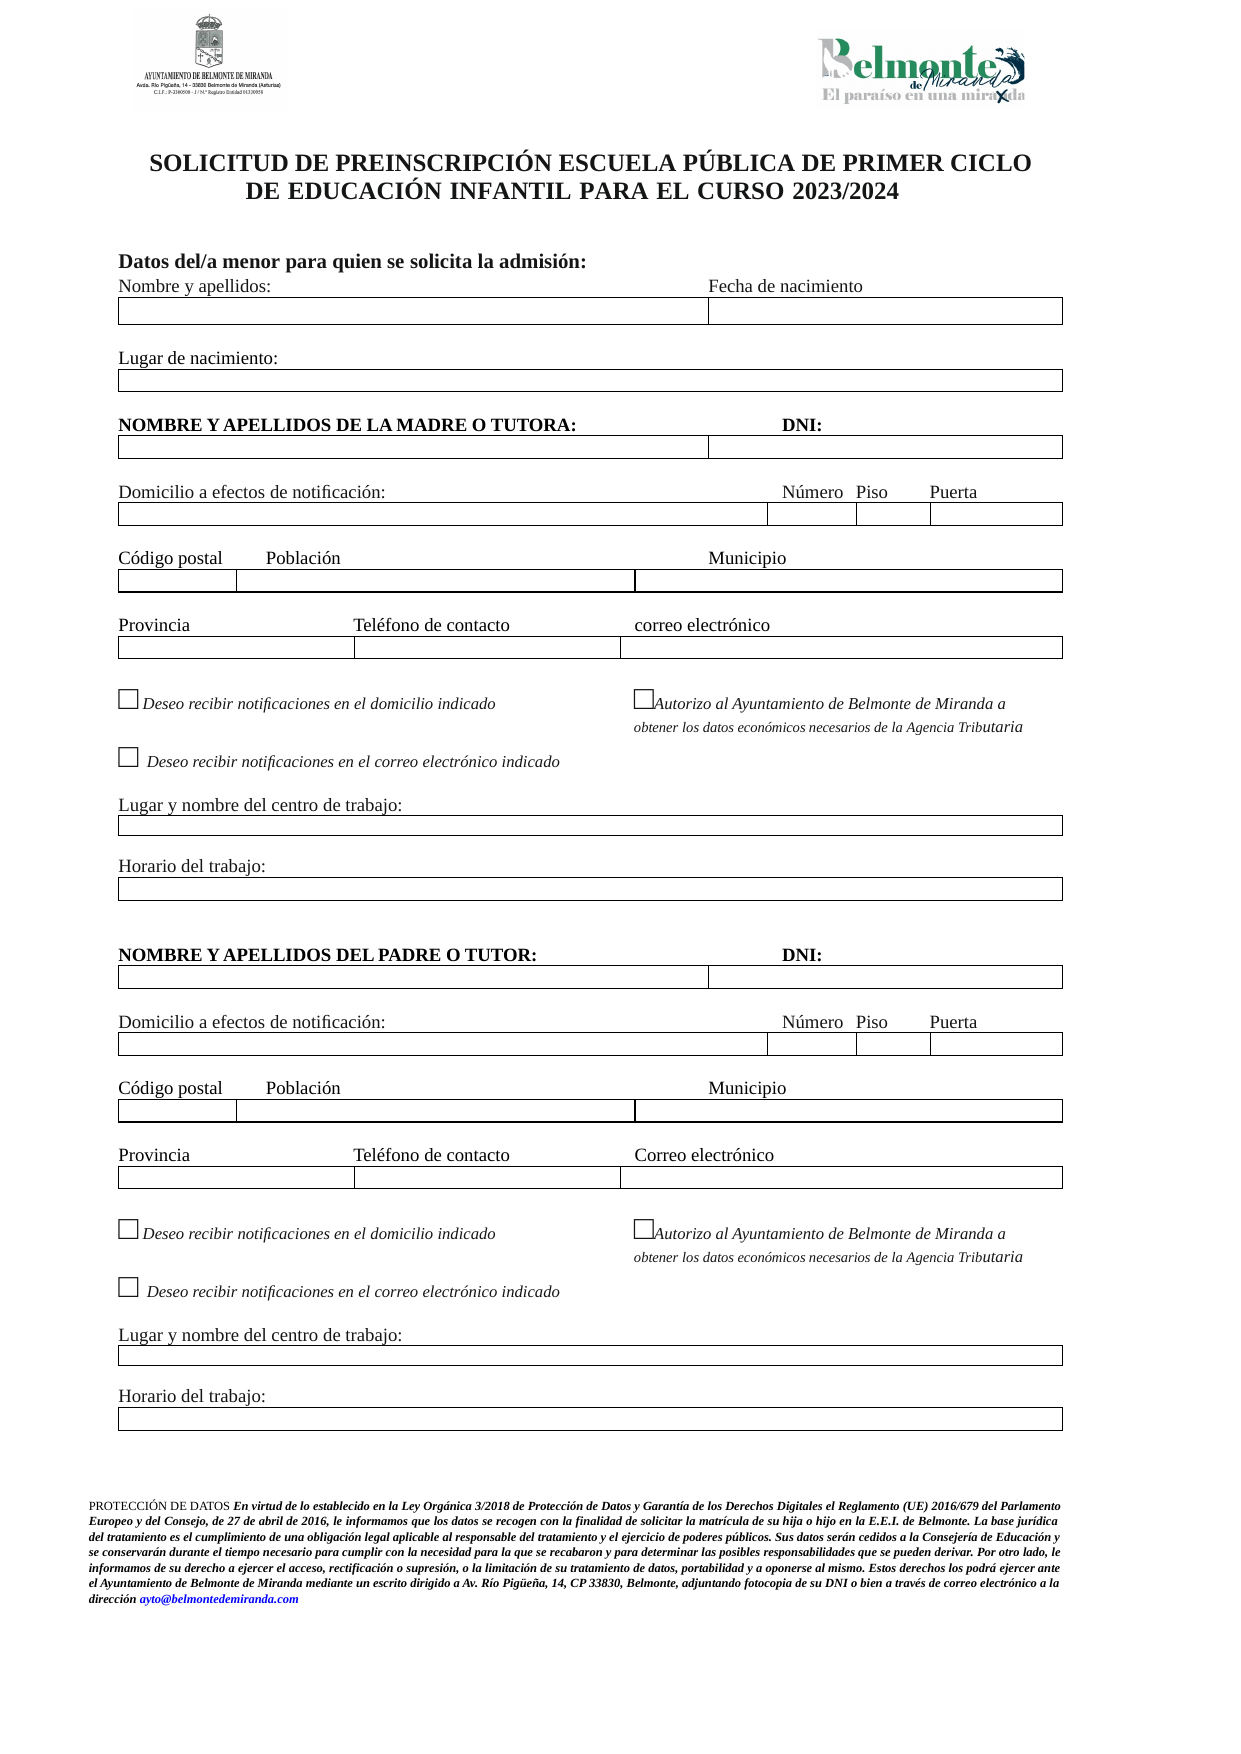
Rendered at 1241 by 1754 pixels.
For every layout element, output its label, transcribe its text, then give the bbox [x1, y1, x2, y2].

text □ Deseo recibir notiﬁcaciones en el correo electrónico indicado [118, 736, 1063, 774]
text Lugar y nombre del centro de trabajo: [118, 793, 1063, 815]
subtitle Datos del/a menor para quien se solicita la admisión: [118, 248, 1063, 273]
text NOMBRE Y APELLIDOS DE LA MADRE O TUTORA: DNI: [118, 414, 1063, 435]
text NOMBRE Y APELLIDOS DEL PADRE O TUTOR: DNI: [118, 944, 1063, 965]
text Horario del trabajo: [118, 855, 1063, 877]
table_header [636, 1100, 1062, 1121]
table_header [119, 637, 354, 658]
text Código postal Población Municipio [118, 1077, 1063, 1099]
table_header [709, 436, 1062, 458]
table_header [355, 1167, 620, 1188]
table_header [237, 570, 634, 591]
table_header [709, 298, 1062, 324]
text □ Deseo recibir notiﬁcaciones en el correo electrónico indicado [118, 1266, 1063, 1304]
text Domicilio a efectos de notiﬁcación: Número Piso Puerta [118, 481, 1063, 502]
table_header [119, 298, 708, 324]
text Provincia Teléfono de contacto Correo electrónico [118, 1144, 1063, 1166]
text □ Deseo recibir notiﬁcaciones en el domicilio indicado □Autorizo al Ayuntamiento de Belmonte de Miranda a obtener los datos económicos necesarios de la Agencia Tributaria [118, 1208, 1063, 1266]
picture [815, 30, 1025, 109]
table_header [355, 637, 620, 658]
table_header [636, 570, 1062, 591]
table_header [857, 1033, 930, 1055]
text Horario del trabajo: [118, 1385, 1063, 1407]
table_header [768, 503, 856, 525]
picture [132, 9, 287, 112]
table_header [931, 1033, 1062, 1055]
table_header [709, 966, 1062, 988]
table_header [119, 816, 1062, 835]
table_header [119, 370, 1062, 391]
table_header [621, 1167, 1062, 1188]
text □ Deseo recibir notiﬁcaciones en el domicilio indicado □Autorizo al Ayuntamiento de Belmonte de Miranda a obtener los datos económicos necesarios de la Agencia Tributaria [118, 678, 1063, 736]
table_header [119, 1408, 1062, 1429]
table_header [119, 966, 708, 988]
table_header [119, 503, 767, 525]
title DE EDUCACIÓN INFANTIL PARA EL CURSO 2023/2024 [118, 176, 899, 205]
table_header [621, 637, 1062, 658]
text Provincia Teléfono de contacto correo electrónico [118, 614, 1063, 636]
text SOLICITUD DE PREINSCRIPCIÓN ESCUELA PÚBLICA DE PRIMER CICLO [118, 148, 1063, 176]
table_header [119, 1100, 236, 1121]
table_header [119, 570, 236, 591]
table_header [931, 503, 1062, 525]
table_header [768, 1033, 856, 1055]
text Código postal Población Municipio [118, 547, 1063, 569]
table_header [119, 1346, 1062, 1365]
table_header [119, 878, 1062, 899]
text Lugar y nombre del centro de trabajo: [118, 1323, 1063, 1345]
table_header [119, 436, 708, 458]
text Lugar de nacimiento: [118, 347, 1063, 368]
table_header [119, 1033, 767, 1055]
table_header [237, 1100, 634, 1121]
text Domicilio a efectos de notiﬁcación: Número Piso Puerta [118, 1011, 1063, 1032]
text Nombre y apellidos: Fecha de nacimiento [118, 275, 1063, 297]
table_header [857, 503, 930, 525]
table_header [119, 1167, 354, 1188]
